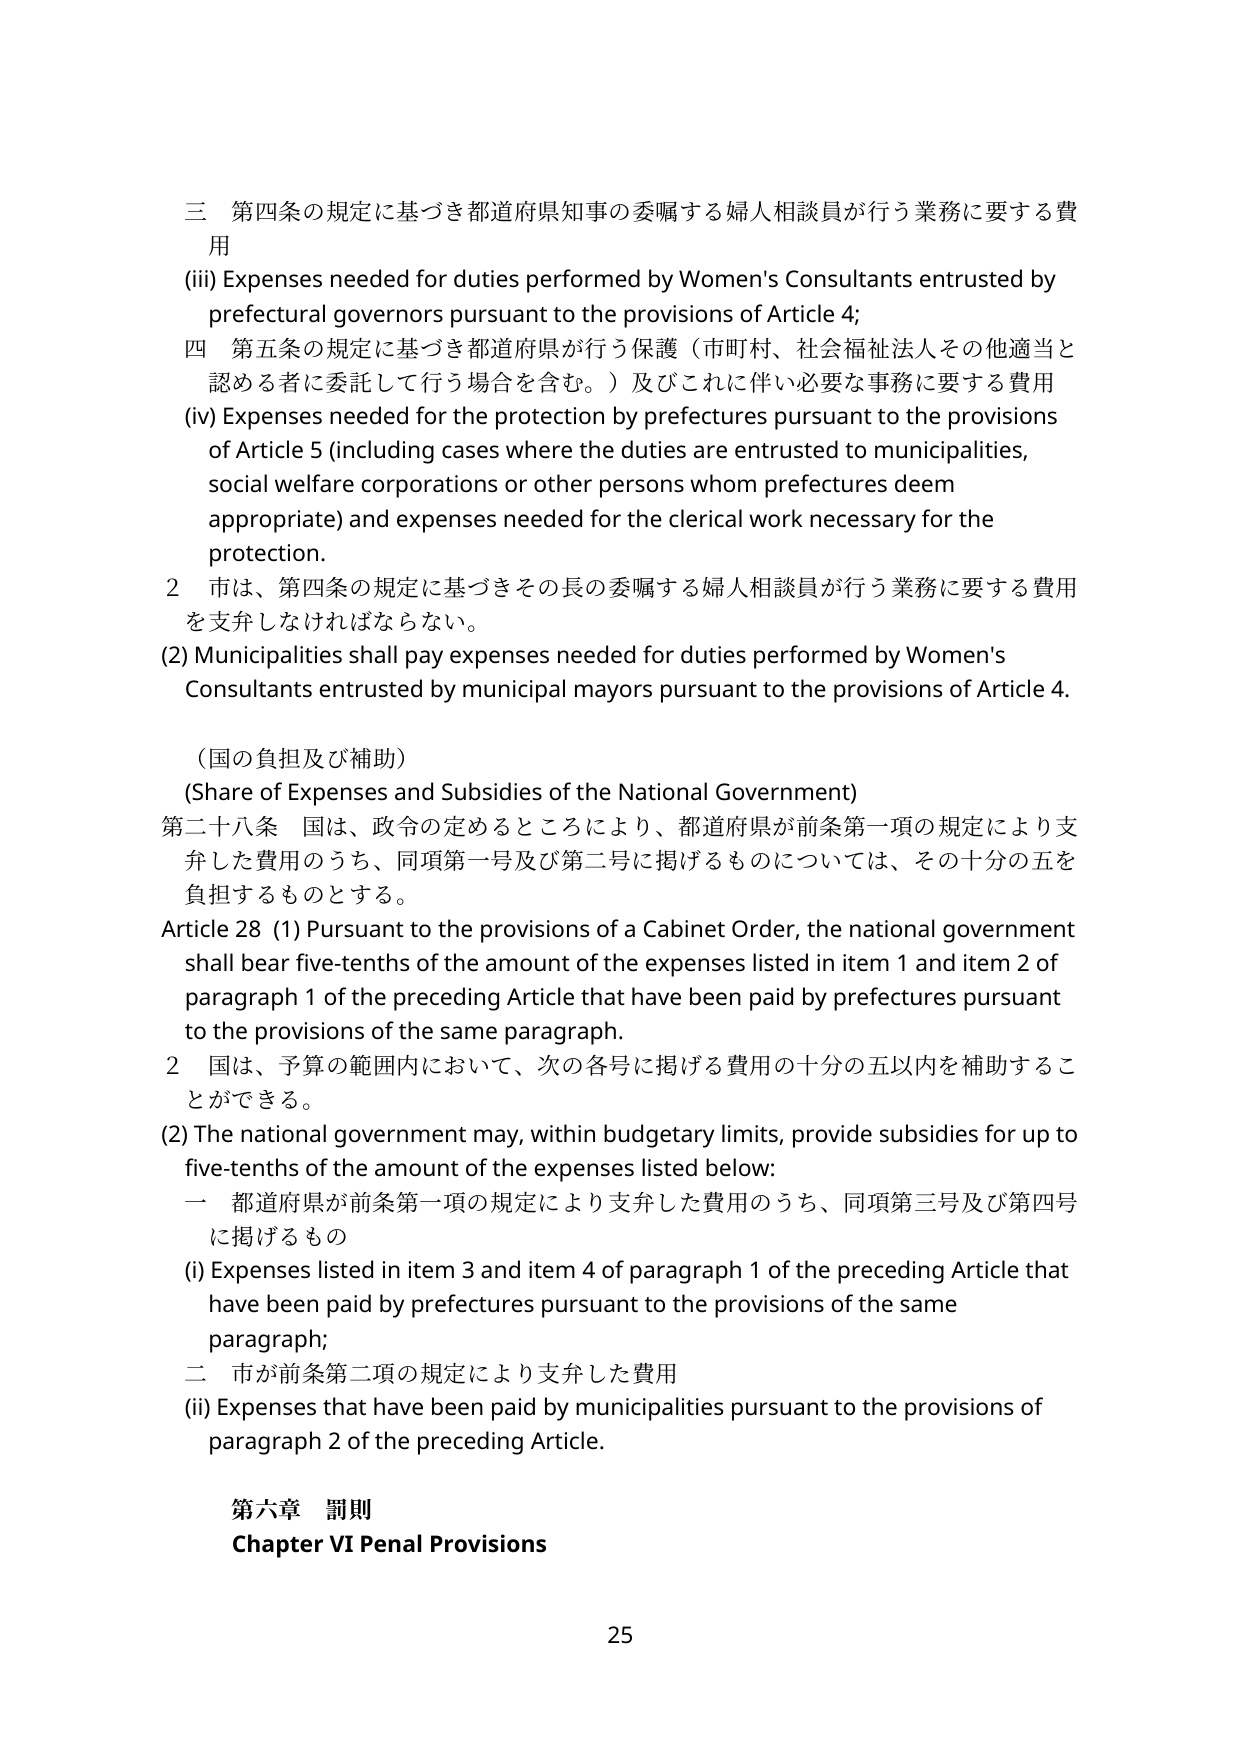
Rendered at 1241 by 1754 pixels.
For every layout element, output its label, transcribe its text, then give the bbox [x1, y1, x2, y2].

text ２ 市は、第四条の規定に基づきその長の委嘱する婦人相談員が行う業務に要する費用を支弁しなければならない。 [161, 569, 1079, 638]
text Chapter VI Penal Provisions [230, 1526, 1079, 1560]
text (iv) Expenses needed for the protection by prefectures pursuant to the provisions of Article 5 (including cases where the duties are entrusted to municipalities, social welfare corporations or other persons whom prefectures deem appropriate) and expenses needed for the clerical work necessary for the protection. [184, 399, 1079, 569]
text (2) The national government may, within budgetary limits, provide subsidies for up to five-tenths of the amount of the expenses listed below: [161, 1116, 1079, 1184]
text 第二十八条 国は、政令の定めるところにより、都道府県が前条第一項の規定により支弁した費用のうち、同項第一号及び第二号に掲げるものについては、その十分の五を負担するものとする。 [161, 809, 1079, 911]
text Article 28 (1) Pursuant to the provisions of a Cabinet Order, the national government shall bear five-tenths of the amount of the expenses listed in item 1 and item 2 of paragraph 1 of the preceding Article that have been paid by prefectures pursuant to the provisions of the same paragraph. [161, 911, 1079, 1048]
text 一 都道府県が前条第一項の規定により支弁した費用のうち、同項第三号及び第四号に掲げるもの [184, 1184, 1079, 1253]
text 二 市が前条第二項の規定により支弁した費用 [184, 1355, 1079, 1389]
text (2) Municipalities shall pay expenses needed for duties performed by Women's Consultants entrusted by municipal mayors pursuant to the provisions of Article 4. [161, 638, 1079, 706]
text ２ 国は、予算の範囲内において、次の各号に掲げる費用の十分の五以内を補助することができる。 [161, 1048, 1079, 1116]
text 第六章 罰則 [230, 1492, 1079, 1526]
text 三 第四条の規定に基づき都道府県知事の委嘱する婦人相談員が行う業務に要する費用 [184, 194, 1079, 262]
text （国の負担及び補助） [184, 740, 1079, 774]
text (i) Expenses listed in item 3 and item 4 of paragraph 1 of the preceding Article that have been paid by prefectures pursuant to the provisions of the same paragraph; [184, 1253, 1079, 1355]
text (ii) Expenses that have been paid by municipalities pursuant to the provisions of paragraph 2 of the preceding Article. [184, 1389, 1079, 1458]
text 四 第五条の規定に基づき都道府県が行う保護（市町村、社会福祉法人その他適当と認める者に委託して行う場合を含む。）及びこれに伴い必要な事務に要する費用 [184, 330, 1079, 399]
text (iii) Expenses needed for duties performed by Women's Consultants entrusted by prefectural governors pursuant to the provisions of Article 4; [184, 262, 1079, 330]
text (Share of Expenses and Subsidies of the National Government) [184, 774, 1079, 809]
